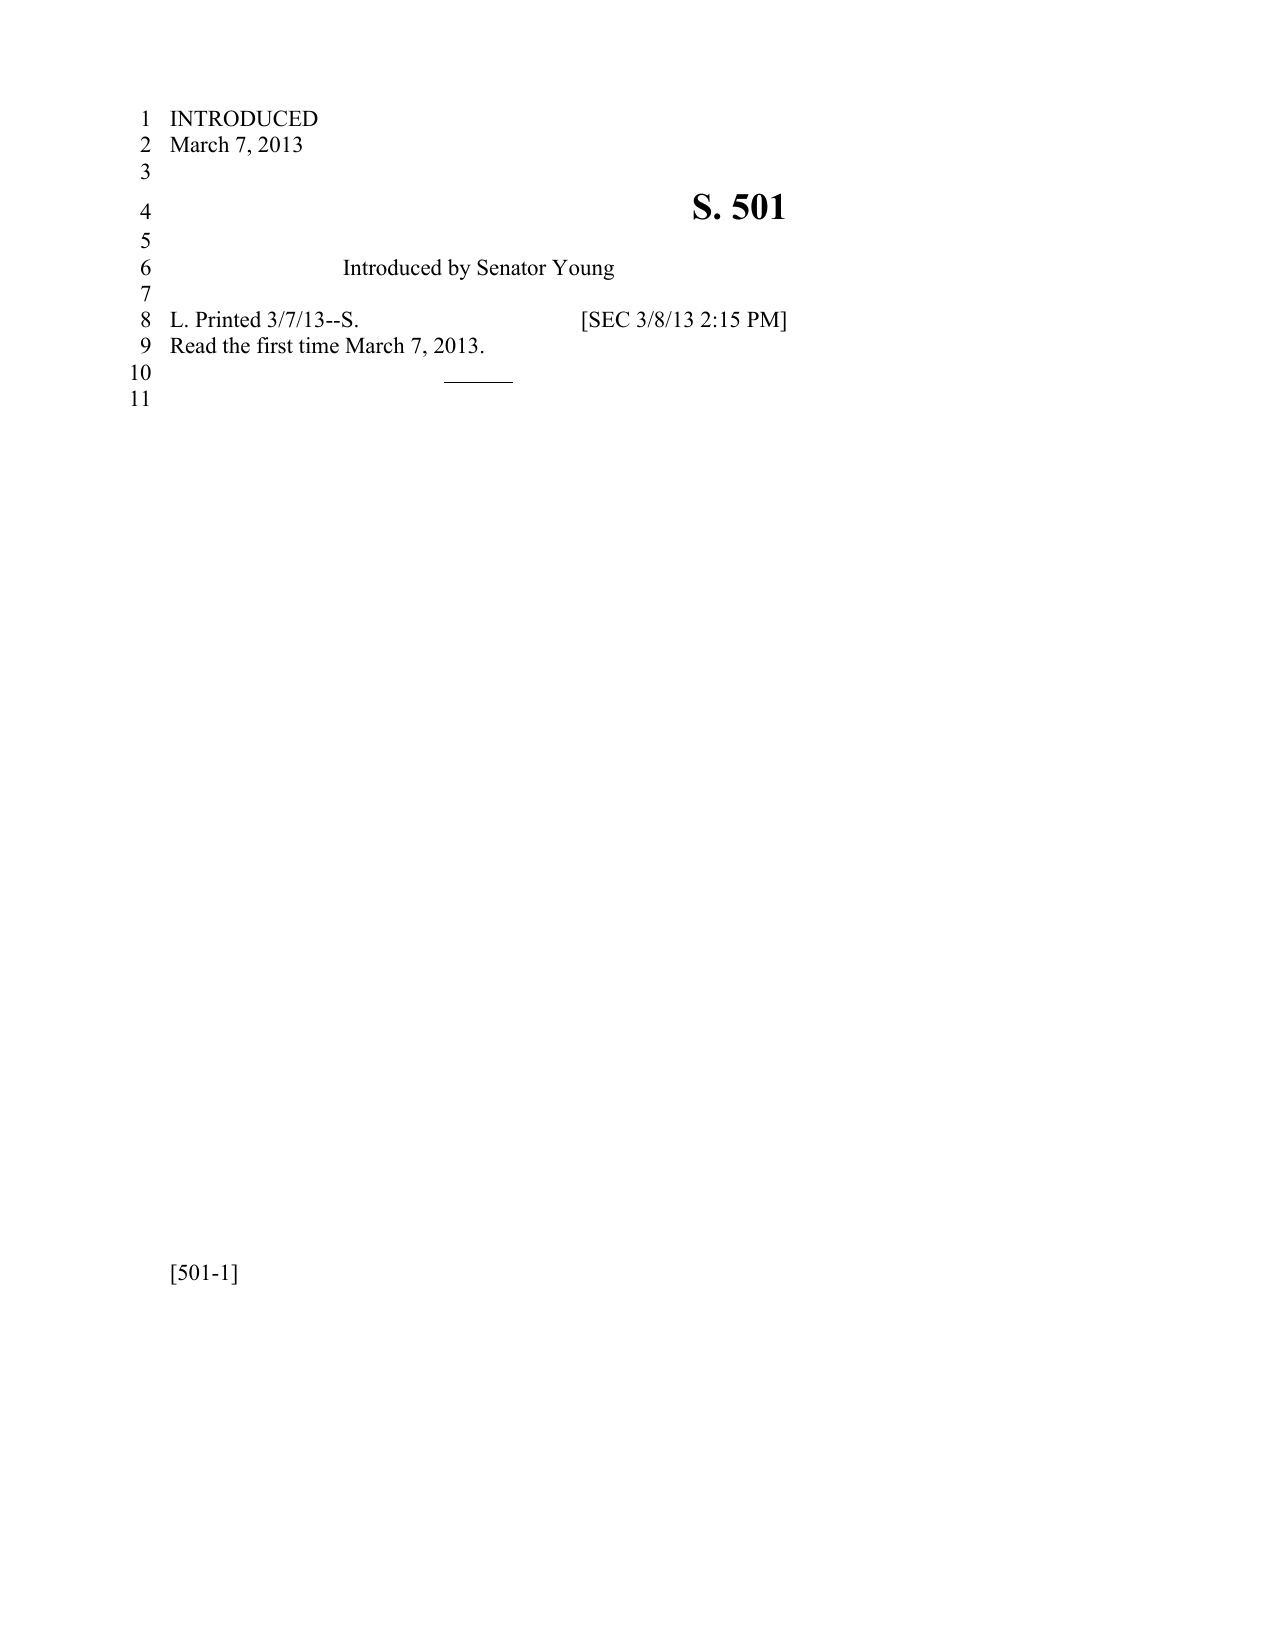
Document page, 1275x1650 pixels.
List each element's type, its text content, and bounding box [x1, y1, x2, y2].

text March 7, 2013 [169, 131, 787, 158]
text S. 501 [169, 184, 787, 227]
text INTRODUCED [169, 105, 787, 131]
text Introduced by Senator Young [169, 253, 787, 280]
text L. Printed 3/7/13--S. [SEC 3/8/13 2:15 PM] [169, 306, 787, 333]
text Read the first time March 7, 2013. [169, 333, 787, 359]
